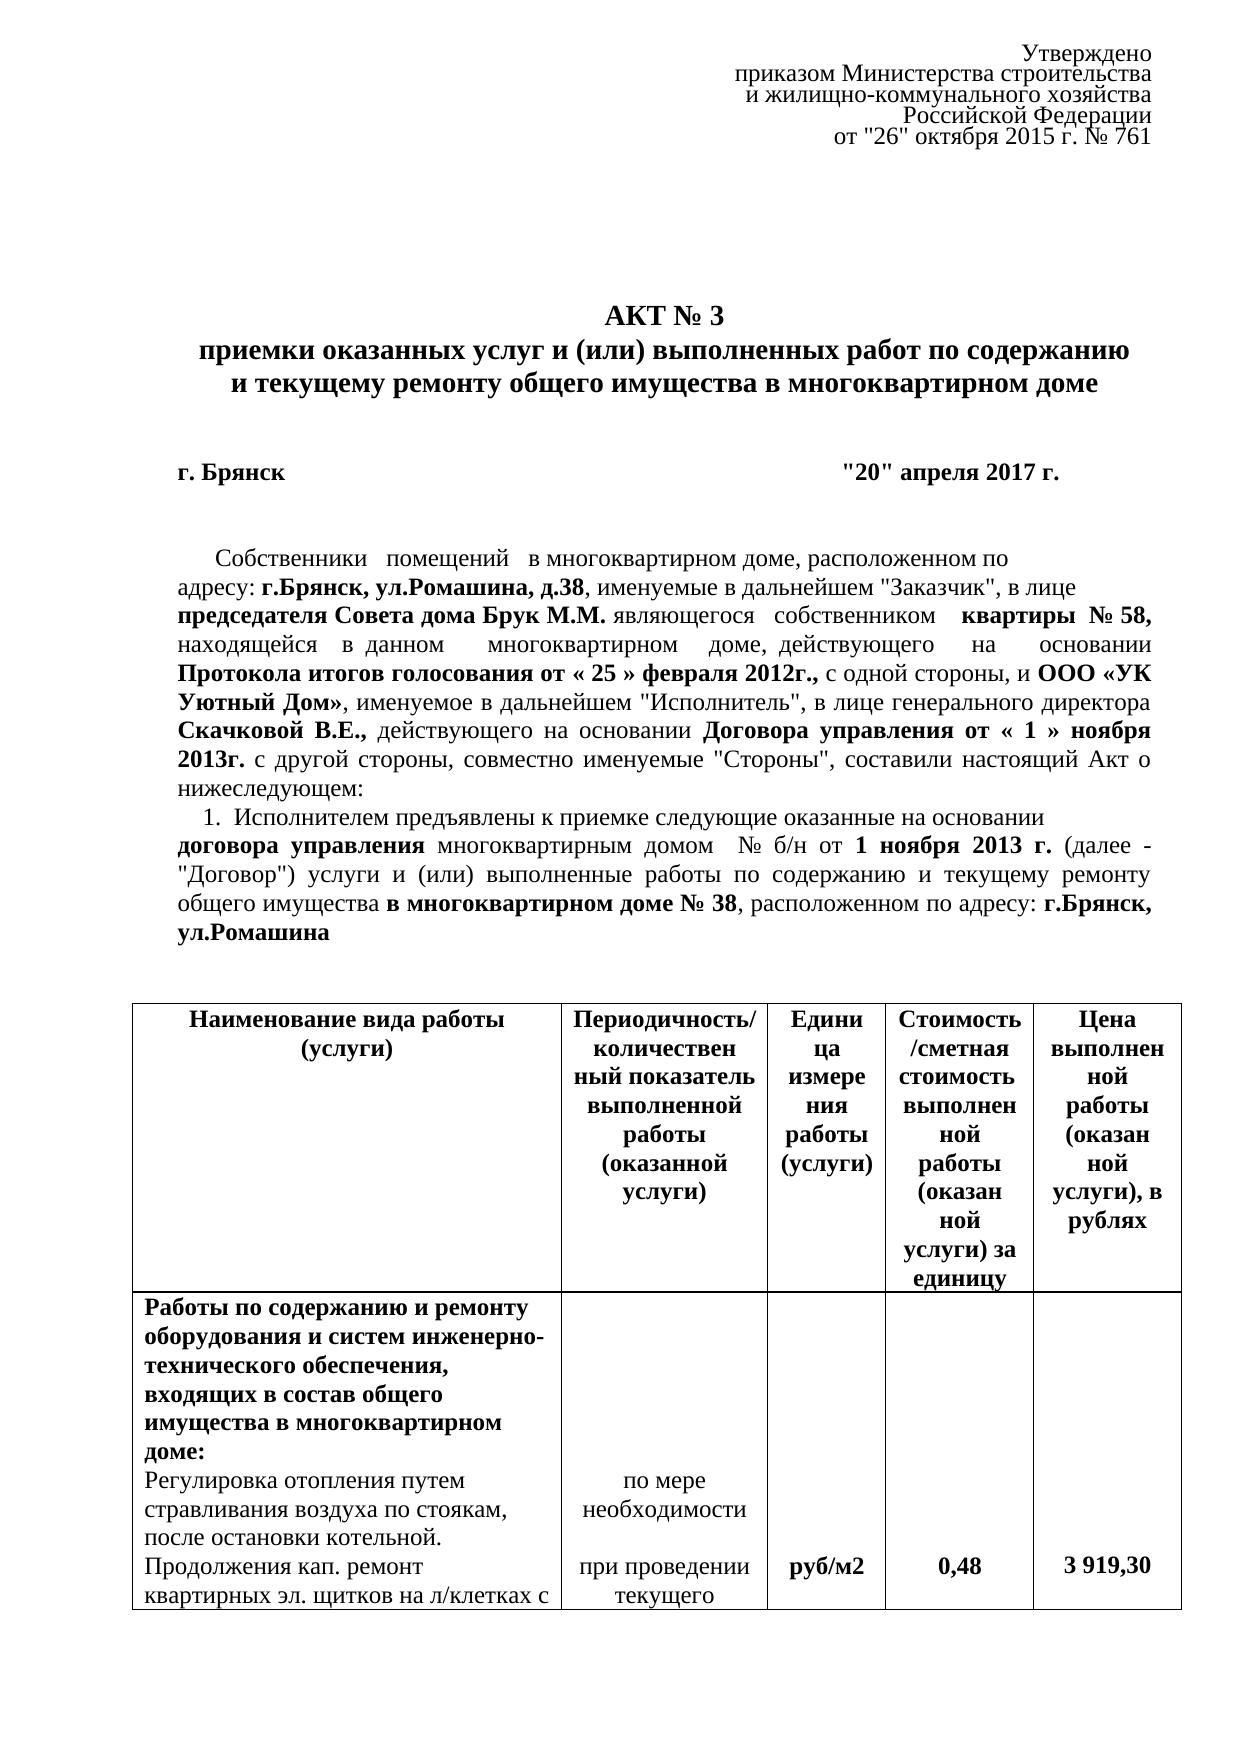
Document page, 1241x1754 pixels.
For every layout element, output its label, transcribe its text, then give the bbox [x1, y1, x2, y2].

table_cell 0,48 [886, 1293, 1033, 1609]
text Собственники помещений в многоквартирном доме, расположенном по [177, 543, 1152, 572]
text 1. Исполнителем предъявлены к приемке следующие оказанные на основании [177, 802, 1152, 830]
table_header Едини ца измере ния работы (услуги) [768, 1004, 885, 1291]
text Российской Федерации [177, 107, 1152, 128]
text приказом Министерства строительства [177, 65, 1152, 86]
text г. Брянск "20" апреля 2017 г. [177, 457, 1152, 485]
table_header Стоимость/сметная стоимость выполненной работы (оказан ной услуги) за единицу [886, 1004, 1033, 1291]
text договора управления многоквартирным домом № б/н от 1 ноября 2013 г. (далее - "Договор") услуги и (или) выполненные работы по содержанию и текущему ремонту общего имущества в многоквартирном доме № 38, расположенном по адресу: г.Брянск, ул.Ромашина [177, 830, 1152, 945]
text Утверждено [177, 44, 1152, 65]
text адресу: г.Брянск, ул.Ромашина, д.38, именуемые в дальнейшем "Заказчик", в лице [177, 572, 1152, 600]
text председателя Совета дома Брук М.М. являющегося собственником квартиры № 58, находящейся в данном многоквартирном доме, действующего на основании Протокола итогов голосования от « 25 » февраля 2012г., с одной стороны, и ООО «УК Уютный Дом», именуемое в дальнейшем "Исполнитель", в лице генерального директора Скачковой В.Е., действующего на основании Договора управления от « 1 » ноября 2013г. с другой стороны, совместно именуемые "Стороны", составили настоящий Акт о нижеследующем: [177, 600, 1152, 802]
table_header Цена выполненной работы (оказан ной услуги), в рублях [1034, 1004, 1181, 1291]
text от "26" октября 2015 г. № 761 [177, 128, 1152, 148]
text и жилищно-коммунального хозяйства [177, 86, 1152, 107]
table_header Наименование вида работы (услуги) [133, 1004, 561, 1291]
text приемки оказанных услуг и (или) выполненных работ по содержанию [177, 332, 1152, 366]
table_header Периодичность/количествен ный показатель выполненной работы (оказанной услуги) [562, 1004, 767, 1291]
table_cell 3 919,30 [1034, 1293, 1181, 1609]
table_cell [133, 1293, 561, 1609]
text и текущему ремонту общего имущества в многоквартирном доме [177, 366, 1152, 399]
text АКТ № 3 [177, 298, 1152, 332]
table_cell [562, 1293, 767, 1609]
table_cell руб/м2 [768, 1293, 885, 1609]
